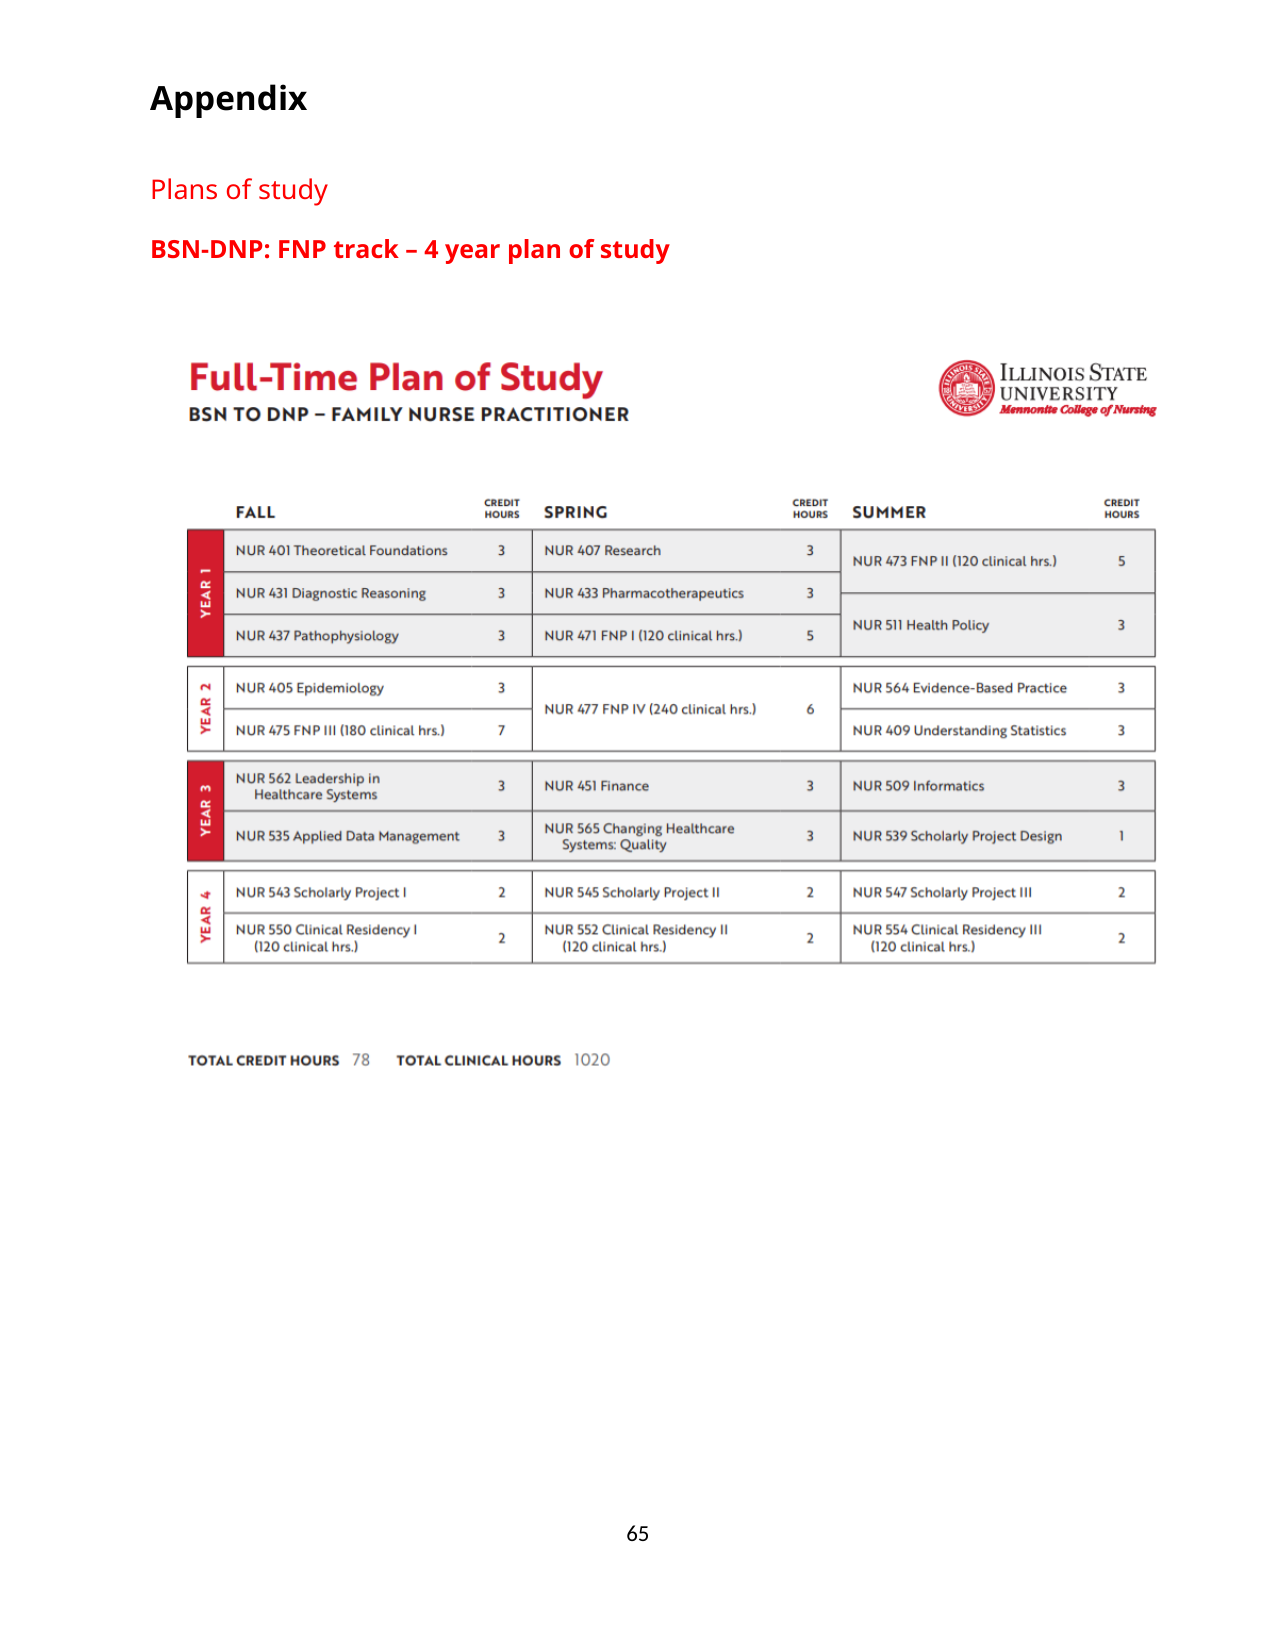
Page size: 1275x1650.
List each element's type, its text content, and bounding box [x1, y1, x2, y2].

subtitle Plans of study [150, 171, 1125, 208]
subtitle BSN-DNP: FNP track – 4 year plan of study [150, 231, 1125, 266]
subtitle Appendix [150, 75, 1125, 120]
picture [150, 312, 1168, 1102]
